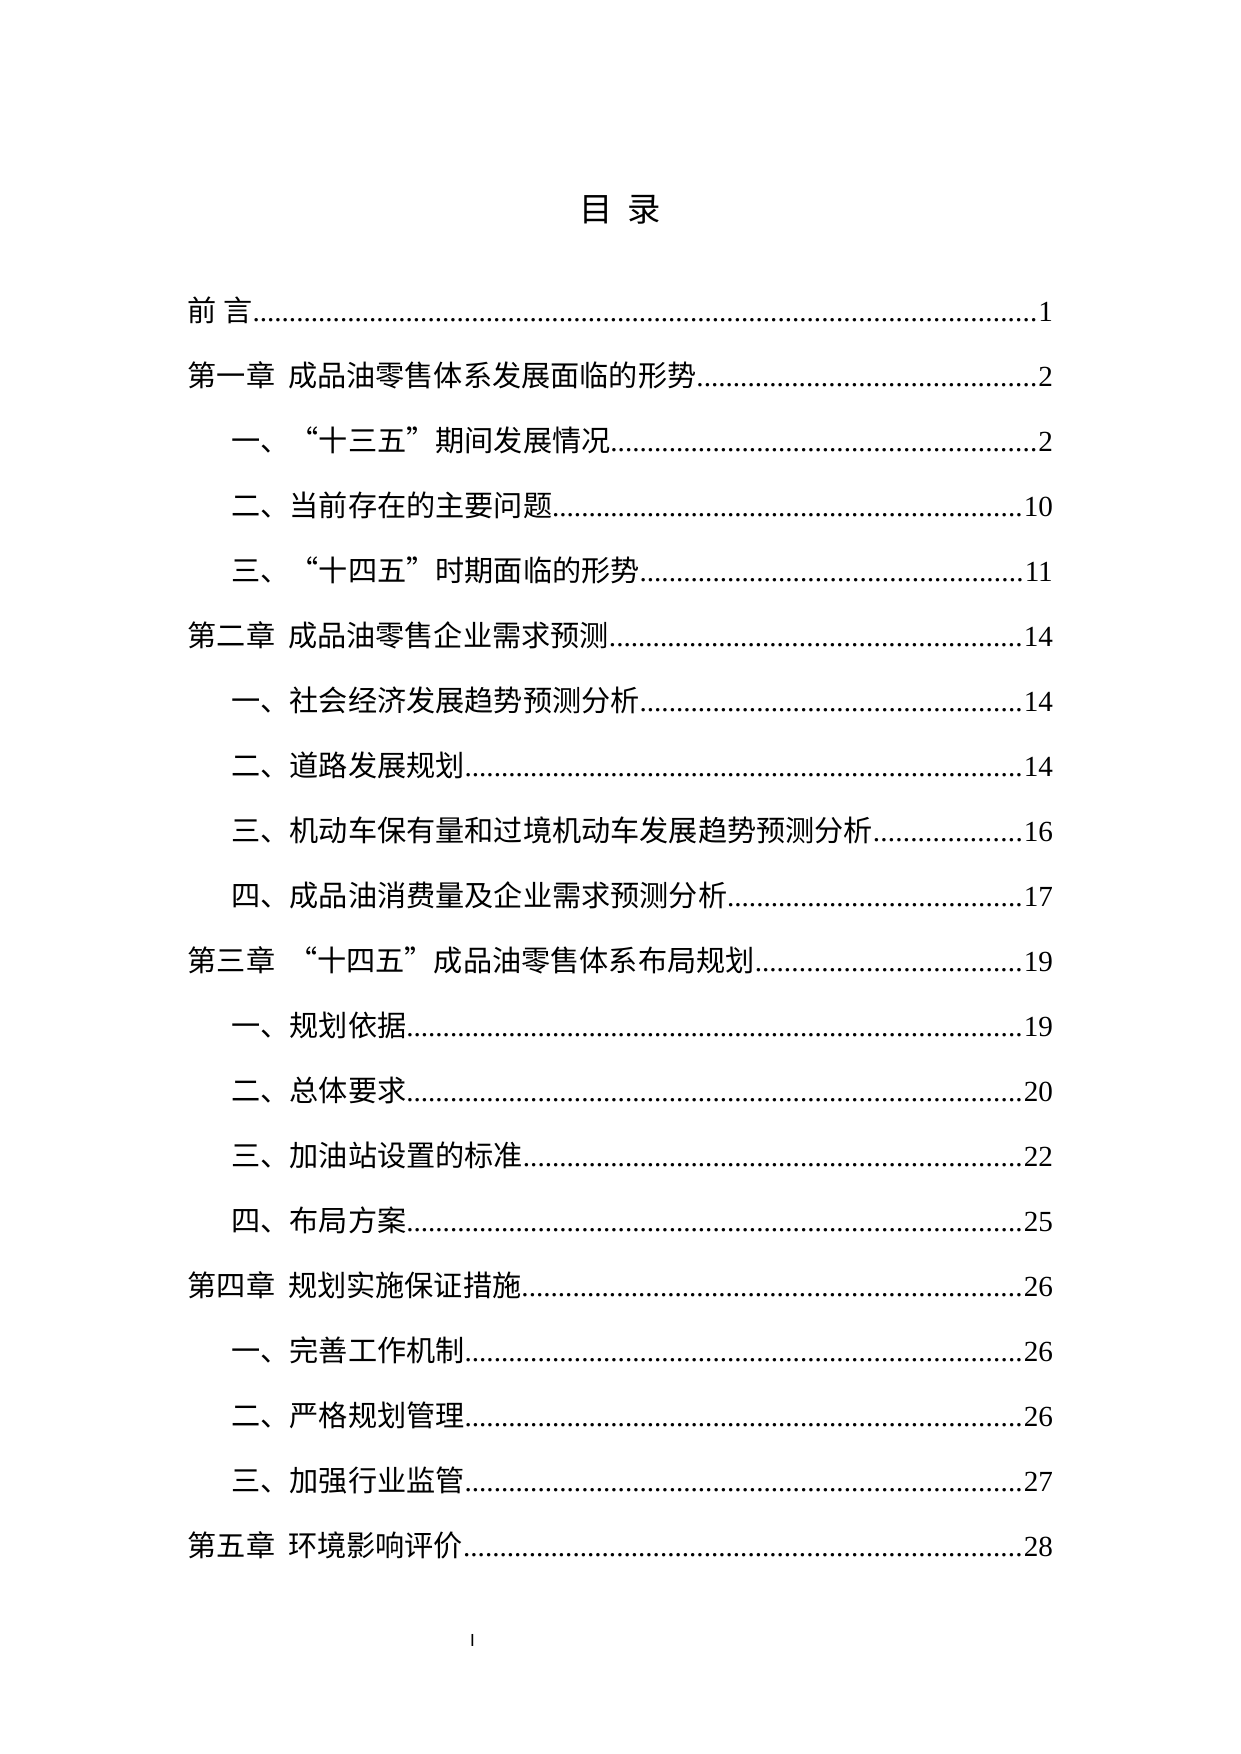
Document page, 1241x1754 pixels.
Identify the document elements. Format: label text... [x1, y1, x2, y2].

text 一、完善工作机制 26 [231, 1316, 1053, 1381]
text 一、规划依据 19 [231, 991, 1053, 1056]
text 第四章 规划实施保证措施 26 [187, 1251, 1053, 1316]
text 二、道路发展规划 14 [231, 731, 1053, 796]
text 第三章 “十四五”成品油零售体系布局规划 19 [187, 926, 1053, 991]
text 第一章 成品油零售体系发展面临的形势 2 [187, 341, 1053, 406]
text 二、严格规划管理 26 [231, 1381, 1053, 1446]
text 四、成品油消费量及企业需求预测分析 17 [231, 861, 1053, 926]
text 三、“十四五”时期面临的形势 11 [231, 536, 1053, 601]
text 三、加强行业监管 27 [231, 1446, 1053, 1511]
text 三、加油站设置的标准 22 [231, 1121, 1053, 1186]
text 三、机动车保有量和过境机动车发展趋势预测分析 16 [231, 796, 1053, 861]
text 前 言 1 [187, 276, 1053, 341]
text 一、社会经济发展趋势预测分析 14 [231, 666, 1053, 731]
text 二、总体要求 20 [231, 1056, 1053, 1121]
text 一、“十三五”期间发展情况 2 [231, 406, 1053, 471]
subtitle 目 录 [187, 174, 1053, 239]
text 四、布局方案 25 [231, 1186, 1053, 1251]
text 二、当前存在的主要问题 10 [231, 471, 1053, 536]
text 第五章 环境影响评价 28 [187, 1511, 1053, 1576]
text 第二章 成品油零售企业需求预测 14 [187, 601, 1053, 666]
